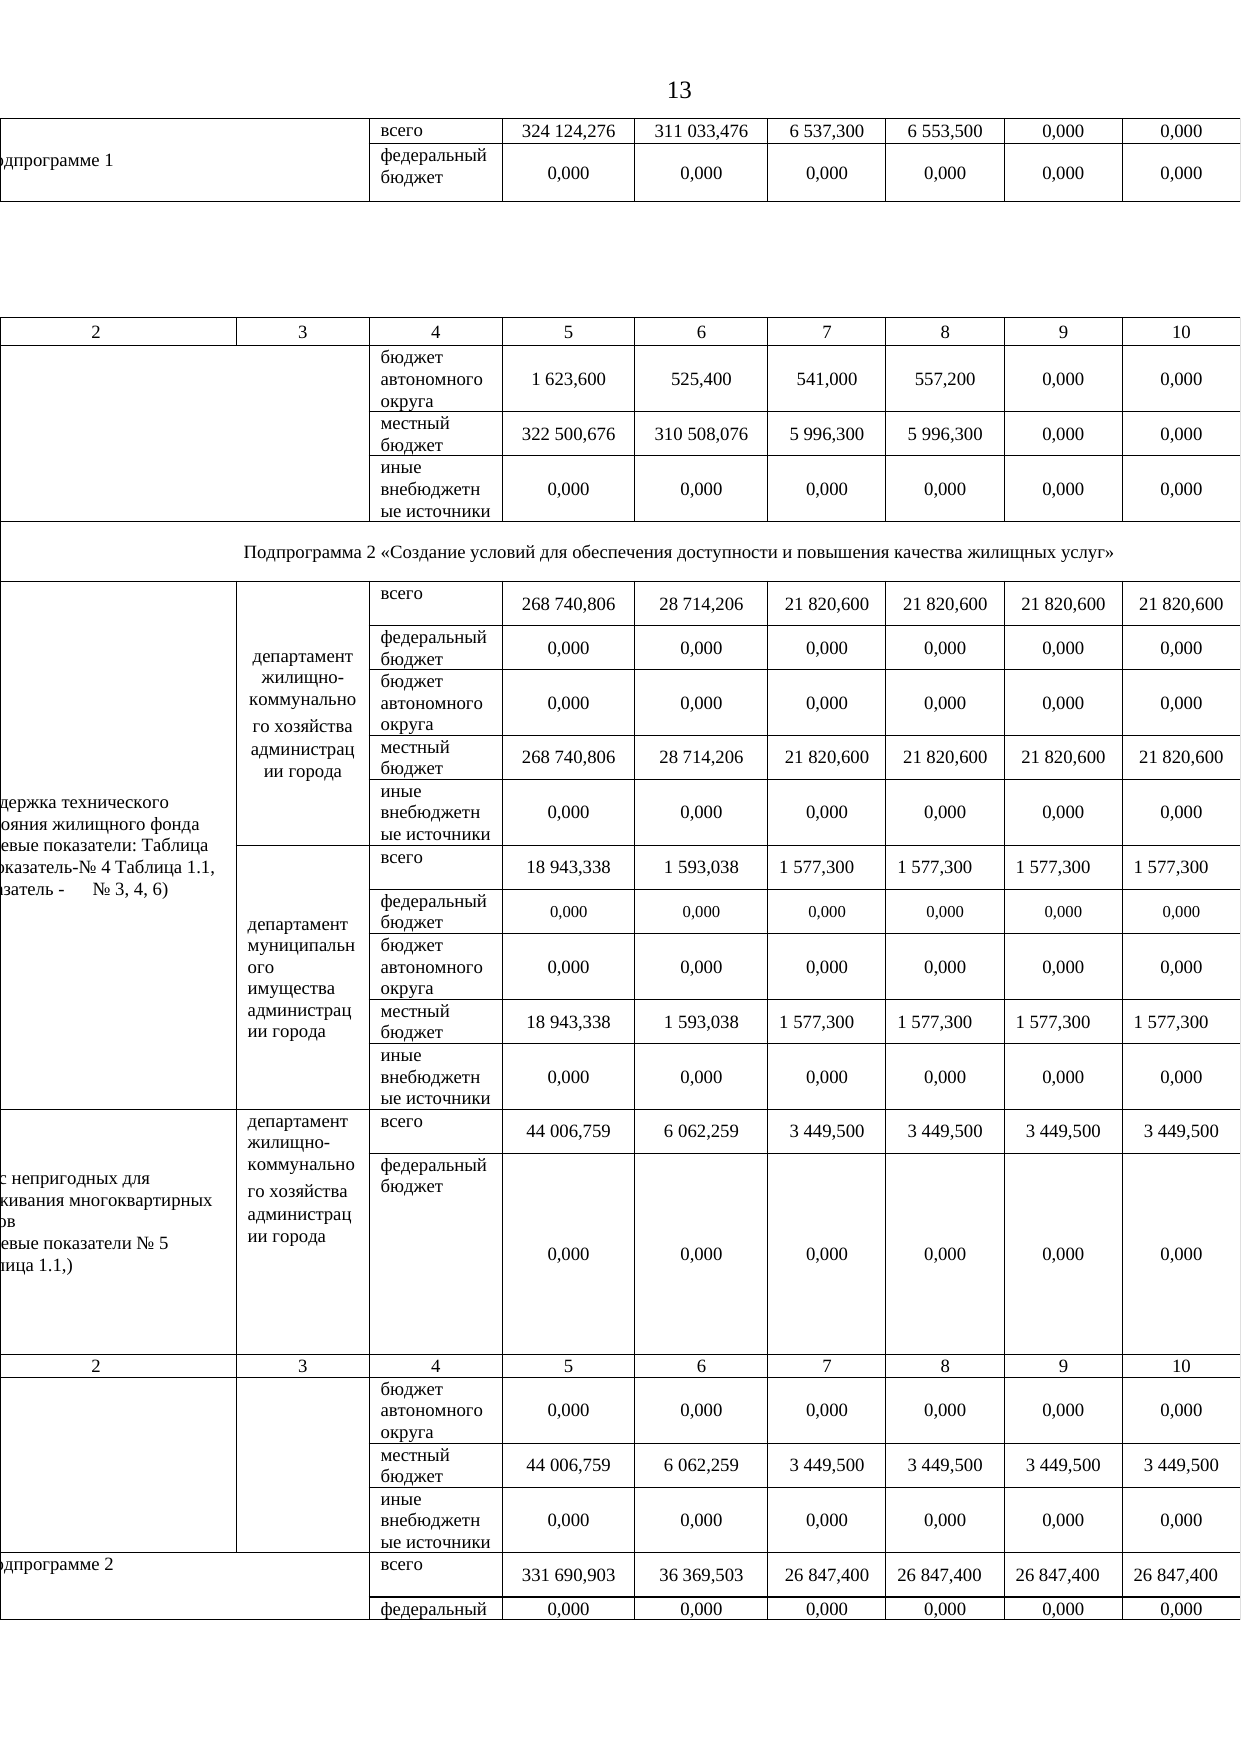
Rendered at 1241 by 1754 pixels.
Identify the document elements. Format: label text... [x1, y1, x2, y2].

table_cell федеральный бюджет [370, 1598, 502, 1619]
table_cell 331 690,903 [503, 1553, 634, 1596]
table_cell 44 006,759 [503, 1444, 634, 1487]
table_cell всего [370, 846, 502, 889]
table_cell 1 593,038 [635, 846, 767, 889]
table_cell 7 [768, 1355, 885, 1377]
table_cell 0,000 [768, 456, 885, 521]
table_cell 0,000 [503, 934, 634, 999]
table_cell 0,000 [1005, 890, 1122, 933]
table_cell 557,200 [886, 346, 1004, 411]
table_cell 0,000 [886, 1154, 1004, 1354]
table_cell Итого по подпрограмме 1 [1, 119, 369, 201]
table_cell 6 553,500 [886, 119, 1004, 143]
table_cell 268 740,806 [503, 582, 634, 625]
table_cell иные внебюджетные источники [370, 1488, 502, 1552]
table_cell 28 714,206 [635, 582, 767, 625]
table_cell 0,000 [1123, 1488, 1240, 1552]
table_cell 21 820,600 [886, 582, 1004, 625]
table_cell 0,000 [1005, 456, 1122, 521]
table_cell 1 577,300 [1005, 1000, 1122, 1043]
table_cell бюджет автономного округа [370, 670, 502, 735]
table_header 9 [1005, 318, 1122, 345]
table_cell 21 820,600 [1123, 736, 1240, 779]
table_cell [1, 346, 369, 521]
table_cell 0,000 [1005, 670, 1122, 735]
table_cell 0,000 [635, 1378, 767, 1442]
table_cell 0,000 [768, 890, 885, 933]
table_cell 0,000 [1123, 1378, 1240, 1442]
table_cell местный бюджет [370, 412, 502, 455]
table_cell 541,000 [768, 346, 885, 411]
table_cell 0,000 [1123, 346, 1240, 411]
table_cell 0,000 [768, 1598, 885, 1619]
table_cell 28 714,206 [635, 736, 767, 779]
table_cell 0,000 [635, 1044, 767, 1109]
table_cell 1 577,300 [768, 846, 885, 889]
table_cell 3 449,500 [886, 1444, 1004, 1487]
table_cell 311 033,476 [635, 119, 767, 143]
table_cell иные внебюджетные источники [370, 456, 502, 521]
table_cell 0,000 [768, 144, 885, 201]
table_cell 0,000 [503, 890, 634, 933]
table_cell 3 449,500 [1005, 1110, 1122, 1153]
table_cell федеральный бюджет [370, 890, 502, 933]
table_header 7 [768, 318, 885, 345]
table_cell местный бюджет [370, 1444, 502, 1487]
table_cell 0,000 [886, 1378, 1004, 1442]
table_cell 0,000 [1123, 670, 1240, 735]
table_cell 0,000 [886, 780, 1004, 845]
table_cell 0,000 [1005, 119, 1122, 143]
table_cell 6 062,259 [635, 1110, 767, 1153]
table_cell 18 943,338 [503, 846, 634, 889]
table_cell 5 [503, 1355, 634, 1377]
table_cell всего [370, 1553, 502, 1596]
table_header 5 [503, 318, 634, 345]
table_cell 322 500,676 [503, 412, 634, 455]
table_cell 3 449,500 [1123, 1444, 1240, 1487]
table_cell 0,000 [635, 626, 767, 669]
table_cell федеральный бюджет [370, 1154, 502, 1354]
table_cell 0,000 [503, 144, 634, 201]
table_cell 0,000 [886, 1488, 1004, 1552]
table_cell 0,000 [1123, 626, 1240, 669]
table_cell 0,000 [1005, 144, 1122, 201]
table_cell бюджет автономного округа [370, 934, 502, 999]
table_cell 1 623,600 [503, 346, 634, 411]
table_cell 26 847,400 [768, 1553, 885, 1596]
table_cell 4 [370, 1355, 502, 1377]
table_cell 0,000 [503, 626, 634, 669]
table_header 10 [1123, 318, 1240, 345]
table_cell местный бюджет [370, 1000, 502, 1043]
table_cell 3 449,500 [768, 1110, 885, 1153]
table_cell 0,000 [768, 670, 885, 735]
table_cell бюджет автономного округа [370, 346, 502, 411]
table_cell 0,000 [1005, 1378, 1122, 1442]
table_cell 1 577,300 [768, 1000, 885, 1043]
table_cell 268 740,806 [503, 736, 634, 779]
table_cell 3 449,500 [1005, 1444, 1122, 1487]
table_cell Итого по подпрограмме 2 [1, 1553, 369, 1619]
table_cell 0,000 [635, 780, 767, 845]
table_cell 0,000 [1123, 456, 1240, 521]
table_cell 1 577,300 [1123, 846, 1240, 889]
table_cell 0,000 [1005, 1044, 1122, 1109]
table_cell 10 [1123, 1355, 1240, 1377]
table_cell 26 847,400 [886, 1553, 1004, 1596]
table_cell всего [370, 1110, 502, 1153]
table_cell 1 577,300 [886, 1000, 1004, 1043]
table_cell 21 820,600 [1123, 582, 1240, 625]
table_cell 1 577,300 [886, 846, 1004, 889]
table_cell 3 449,500 [886, 1110, 1004, 1153]
table_cell иные внебюджетные источники [370, 780, 502, 845]
table_cell 0,000 [635, 144, 767, 201]
table_cell 0,000 [768, 626, 885, 669]
table_cell 0,000 [886, 934, 1004, 999]
table_cell 0,000 [886, 456, 1004, 521]
table_cell 0,000 [503, 1154, 634, 1354]
table_cell 0,000 [1005, 1598, 1122, 1619]
table_cell 8 [886, 1355, 1004, 1377]
table_cell департамент жилищно-коммунального хозяйства администрации города [237, 582, 369, 845]
table_cell департамент жилищно-коммунального хозяйства администрации города [237, 1110, 369, 1354]
table_cell Снос непригодных для проживания многоквартирных домов (целевые показатели № 5 Таблица 1.1,) [1, 1110, 236, 1354]
table_cell 0,000 [1123, 1154, 1240, 1354]
table_cell бюджет автономного округа [370, 1378, 502, 1442]
table_cell 21 820,600 [1005, 582, 1122, 625]
table_cell 0,000 [1005, 626, 1122, 669]
table_cell 0,000 [1123, 119, 1240, 143]
table_cell 0,000 [768, 1378, 885, 1442]
table_cell 3 449,500 [768, 1444, 885, 1487]
table_cell 5 996,300 [886, 412, 1004, 455]
table_cell 9 [1005, 1355, 1122, 1377]
table_cell 0,000 [635, 1488, 767, 1552]
table_cell 26 847,400 [1005, 1553, 1122, 1596]
table_cell 0,000 [503, 1488, 634, 1552]
table_header 4 [370, 318, 502, 345]
table_cell 0,000 [886, 1598, 1004, 1619]
table_cell [1, 1378, 236, 1552]
table_cell 324 124,276 [503, 119, 634, 143]
table_cell 0,000 [768, 934, 885, 999]
table_cell 0,000 [1123, 890, 1240, 933]
table_cell 18 943,338 [503, 1000, 634, 1043]
table_cell 0,000 [503, 1598, 634, 1619]
table_cell [237, 1378, 369, 1552]
table_header 6 [635, 318, 767, 345]
table_cell 1 577,300 [1005, 846, 1122, 889]
table_cell 1 577,300 [1123, 1000, 1240, 1043]
table_cell всего [370, 119, 502, 143]
table_header 3 [237, 318, 369, 345]
table_cell 0,000 [503, 780, 634, 845]
table_cell 21 820,600 [886, 736, 1004, 779]
table_cell 0,000 [635, 670, 767, 735]
table_cell 0,000 [635, 934, 767, 999]
table_cell 26 847,400 [1123, 1553, 1240, 1596]
table_cell 0,000 [1005, 934, 1122, 999]
table_header 2 [1, 318, 236, 345]
table_cell 0,000 [1123, 144, 1240, 201]
table_cell 0,000 [886, 626, 1004, 669]
table_cell 0,000 [1005, 1154, 1122, 1354]
table_cell 0,000 [1005, 346, 1122, 411]
table_cell 0,000 [768, 780, 885, 845]
table_cell 0,000 [635, 890, 767, 933]
table_cell 0,000 [1123, 412, 1240, 455]
table_cell 0,000 [1123, 1598, 1240, 1619]
table_cell 0,000 [1123, 780, 1240, 845]
table_cell 0,000 [503, 456, 634, 521]
table_cell 0,000 [768, 1154, 885, 1354]
table_cell 36 369,503 [635, 1553, 767, 1596]
table_cell 0,000 [1123, 1044, 1240, 1109]
table_cell 0,000 [1005, 780, 1122, 845]
table_cell департамент муниципального имущества администрации города [237, 846, 369, 1109]
table_cell 0,000 [503, 1378, 634, 1442]
table_cell 2 [1, 1355, 236, 1377]
table_cell 44 006,759 [503, 1110, 634, 1153]
table_cell 6 [635, 1355, 767, 1377]
table_cell 0,000 [768, 1044, 885, 1109]
table_cell иные внебюджетные источники [370, 1044, 502, 1109]
table_cell 0,000 [1123, 934, 1240, 999]
table_cell 0,000 [635, 1598, 767, 1619]
table_cell Поддержка технического состояния жилищного фонда (целевые показатели: Таблица 1, показатель-№ 4 Таблица 1.1, показатель - № 3, 4, 6) [1, 582, 236, 1109]
table_cell всего [370, 582, 502, 625]
table_cell 3 [237, 1355, 369, 1377]
table_cell 0,000 [768, 1488, 885, 1552]
table_cell 310 508,076 [635, 412, 767, 455]
table_cell федеральный бюджет [370, 626, 502, 669]
table_cell 0,000 [635, 456, 767, 521]
table_cell 0,000 [886, 890, 1004, 933]
table_cell 5 996,300 [768, 412, 885, 455]
table_cell 0,000 [503, 670, 634, 735]
table_header 8 [886, 318, 1004, 345]
table_cell 0,000 [503, 1044, 634, 1109]
table_cell 0,000 [1005, 1488, 1122, 1552]
table_cell 21 820,600 [768, 582, 885, 625]
table_cell 1 593,038 [635, 1000, 767, 1043]
table_cell 0,000 [886, 670, 1004, 735]
table_cell 6 537,300 [768, 119, 885, 143]
table_cell 0,000 [1005, 412, 1122, 455]
table_cell 21 820,600 [1005, 736, 1122, 779]
table_cell 3 449,500 [1123, 1110, 1240, 1153]
table_cell федеральный бюджет [370, 144, 502, 201]
table_cell Подпрограмма 2 «Создание условий для обеспечения доступности и повышения качества жилищных услуг» [1, 522, 1240, 581]
table_cell 21 820,600 [768, 736, 885, 779]
table_cell 525,400 [635, 346, 767, 411]
table_cell 0,000 [886, 144, 1004, 201]
table_cell 0,000 [635, 1154, 767, 1354]
table_cell местный бюджет [370, 736, 502, 779]
table_cell 6 062,259 [635, 1444, 767, 1487]
table_cell 0,000 [886, 1044, 1004, 1109]
